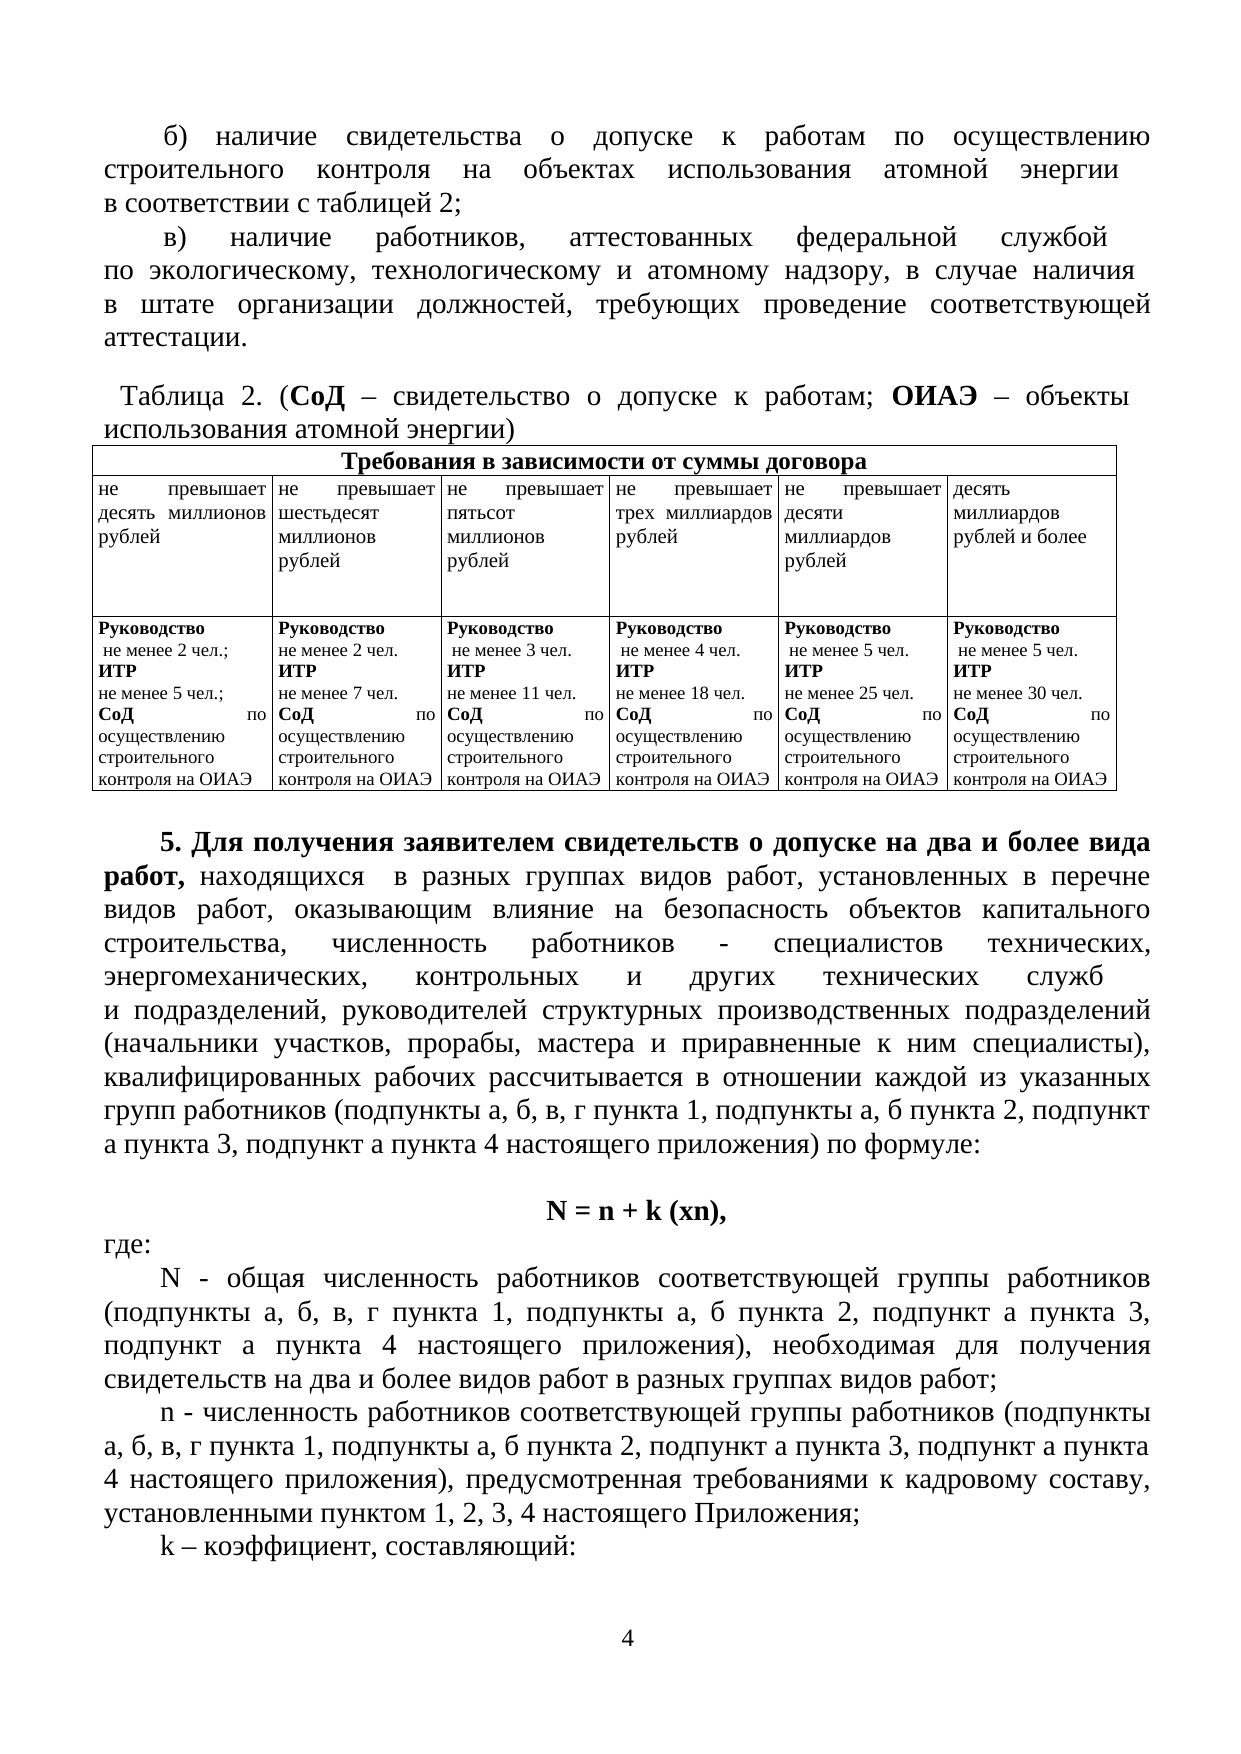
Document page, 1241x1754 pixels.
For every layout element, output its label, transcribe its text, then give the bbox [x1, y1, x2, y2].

table_cell не превышает десяти миллиардов рублей [779, 476, 947, 616]
table_cell Руководство не менее 2 чел.; ИТР не менее 5 чел.; СоД по осуществлению строительного контроля на ОИАЭ [93, 617, 272, 789]
table_cell не превышает пятьсот миллионов рублей [442, 476, 609, 616]
table_cell Руководство не менее 2 чел. ИТР не менее 7 чел. СоД по осуществлению строительного контроля на ОИАЭ [273, 617, 441, 789]
table_header Требования в зависимости от суммы договора [93, 446, 1116, 475]
table_cell Руководство не менее 3 чел. ИТР не менее 11 чел. СоД по осуществлению строительного контроля на ОИАЭ [442, 617, 609, 789]
table_cell не превышает десять миллионов рублей [93, 476, 272, 616]
text N = n + k (xn), [472, 1193, 1152, 1227]
table_cell не превышает трех миллиардов рублей [610, 476, 778, 616]
text 5. Для получения заявителем свидетельств о допуске на два и более вида работ, находящихся в разных группах видов работ, установленных в перечне видов работ, оказывающим влияние на безопасность объектов капитального строительства, численность работников - специалистов технических, энергомеханических, контрольных и других технических служб и подразделений, руководителей структурных производственных подразделений (начальники участков, прорабы, мастера и приравненные к ним специалисты), квалифицированных рабочих рассчитывается в отношении каждой из указанных групп работников (подпункты а, б, в, г пункта 1, подпункты а, б пункта 2, подпункт а пункта 3, подпункт а пункта 4 настоящего приложения) по формуле: [103, 824, 1152, 1159]
table_cell Руководство не менее 5 чел. ИТР не менее 30 чел. СоД по осуществлению строительного контроля на ОИАЭ [948, 617, 1116, 789]
text где: [103, 1227, 1152, 1260]
table_cell Руководство не менее 5 чел. ИТР не менее 25 чел. СоД по осуществлению строительного контроля на ОИАЭ [779, 617, 947, 789]
table_cell не превышает шестьдесят миллионов рублей [273, 476, 441, 616]
text в) наличие работников, аттестованных федеральной службой по экологическому, технологическому и атомному надзору, в случае наличия в штате организации должностей, требующих проведение соответствующей аттестации. [103, 219, 1152, 353]
text k – коэффициент, составляющий: [103, 1528, 1152, 1562]
text N - общая численность работников соответствующей группы работников (подпункты а, б, в, г пункта 1, подпункты а, б пункта 2, подпункт а пункта 3, подпункт а пункта 4 настоящего приложения), необходимая для получения свидетельств на два и более видов работ в разных группах видов работ; [103, 1260, 1152, 1394]
text Таблица 2. (СоД – свидетельство о допуске к работам; ОИАЭ – объекты использования атомной энергии) [103, 378, 1129, 445]
table_cell Руководство не менее 4 чел. ИТР не менее 18 чел. СоД по осуществлению строительного контроля на ОИАЭ [610, 617, 778, 789]
text б) наличие свидетельства о допуске к работам по осуществлению строительного контроля на объектах использования атомной энергии в соответствии с таблицей 2; [103, 118, 1152, 219]
table_cell десять миллиардов рублей и более [948, 476, 1116, 616]
text n - численность работников соответствующей группы работников (подпункты а, б, в, г пункта 1, подпункты а, б пункта 2, подпункт а пункта 3, подпункт а пункта 4 настоящего приложения), предусмотренная требованиями к кадровому составу, установленными пунктом 1, 2, 3, 4 настоящего Приложения; [103, 1394, 1152, 1528]
